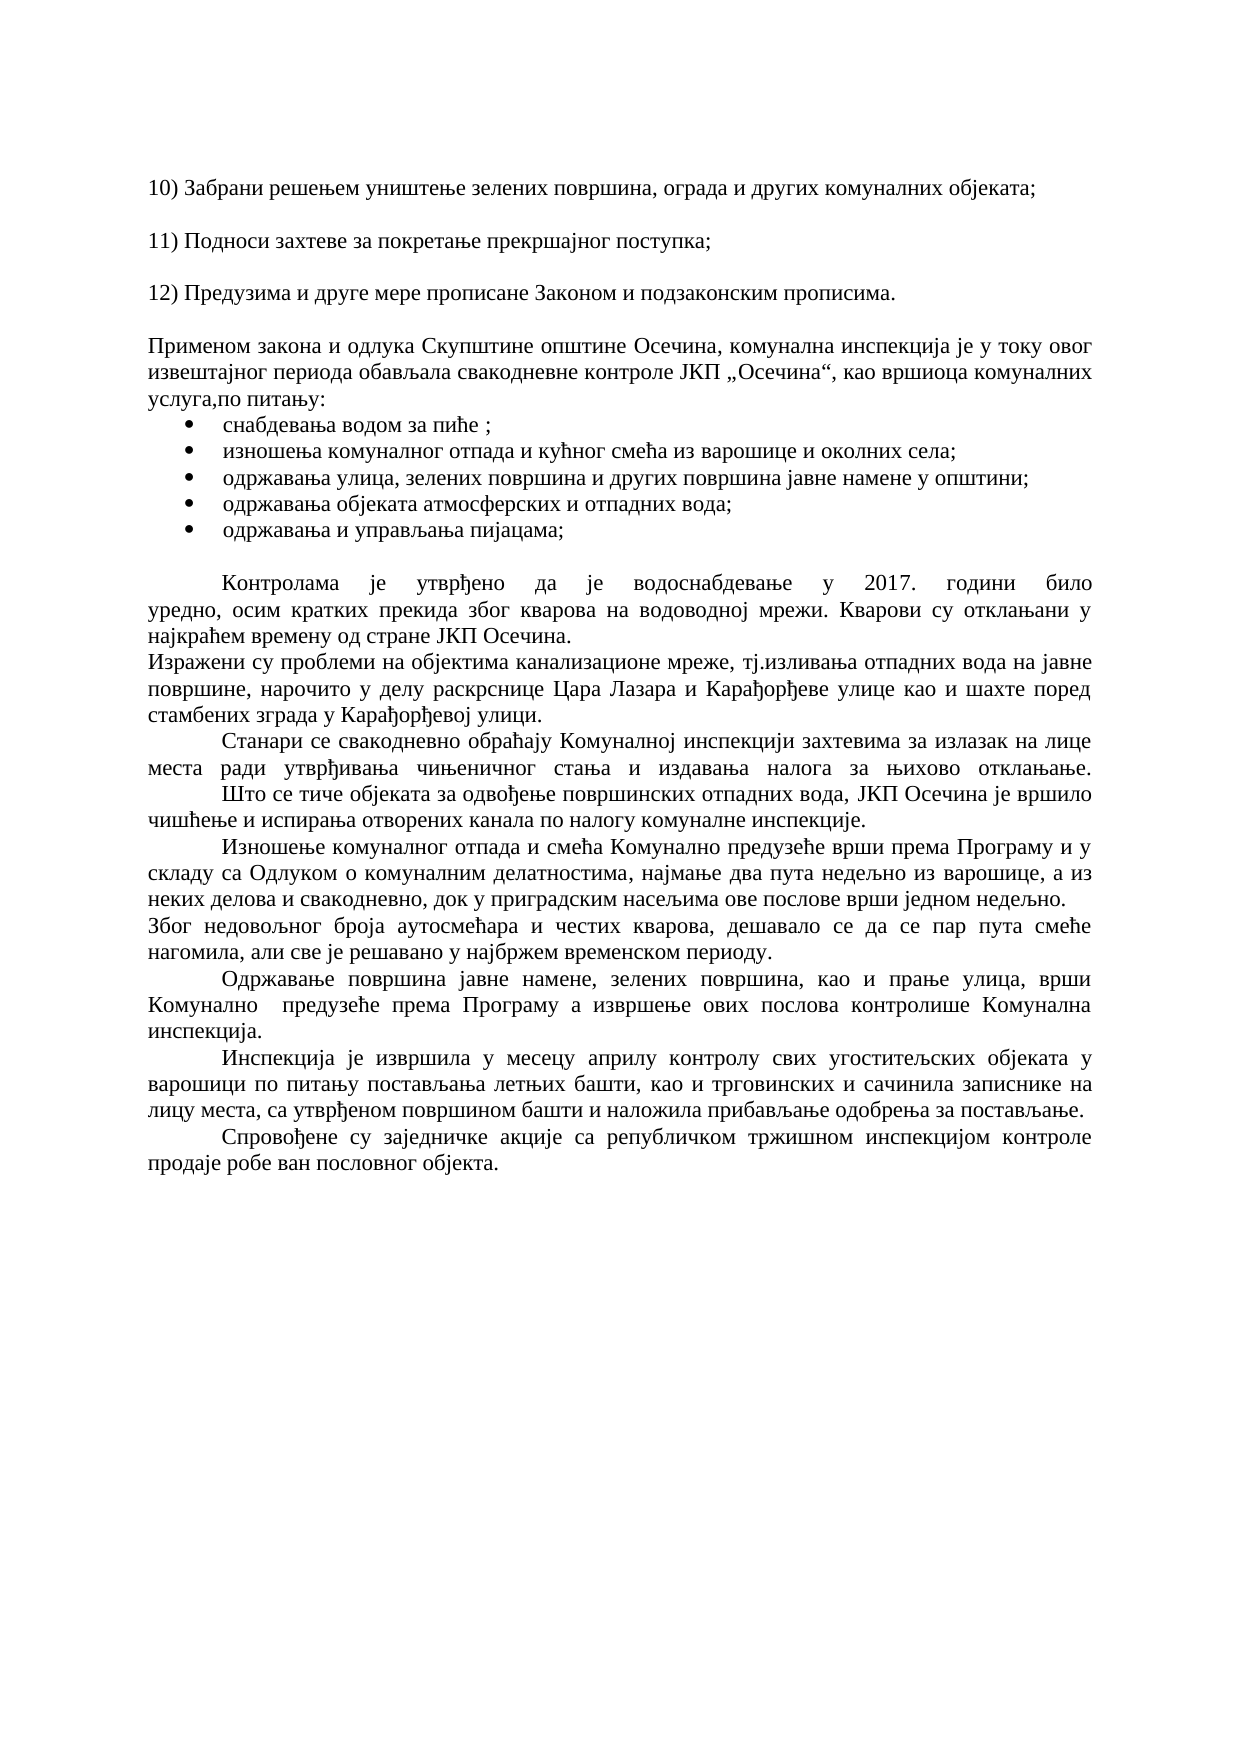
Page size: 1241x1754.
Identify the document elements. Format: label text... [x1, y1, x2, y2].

text Изражени су проблеми на објектима канализационе мреже, тј.изливања отпадних вода на јавне површине, нарочито у делу раскрснице Цара Лазара и Карађорђеве улице као и шахте поред стамбених зграда у Карађорђевој улици. [148, 648, 1093, 727]
text Одржавање површина јавне намене, зелених површина, као и прање улица, врши Комунално предузеће према Програму а извршење ових послова контролише Комунална инспекција. Инспекција је извршила у месецу априлу контролу свих угоститељских објеката у варошици по питању постављања летњих башти, као и трговинских и сачинила записнике на лицу места, са утврђеном површином башти и наложила прибављање одобрења за постављање. [148, 964, 1093, 1123]
text Контролама је утврђено да је водоснабдевање у 2017. години било уредно, осим кратких прекида због кварова на водоводној мрежи. Кварови су отклањани у најкраћем времену од стране ЈКП Осечина. [148, 543, 1093, 648]
text Спровођене су заједничке акције са републичком тржишном инспекцијом контроле продаје робе ван пословног објекта. [148, 1123, 1093, 1175]
text 12) Предузима и друге мере прописане Законом и подзаконским прописима. [148, 253, 1093, 306]
list одржавањa улица, зелених површина и других површина јавне намене у општини; [185, 464, 1093, 490]
text 11) Подноси захтеве за покретање прекршајног поступка; [148, 200, 1093, 253]
list изношења комуналног отпада и кућног смећа из варошице и околних села; [185, 437, 1093, 464]
text Због недовољног броја аутосмећара и честих кварова, дешавало се да се пар пута смеће нагомила, али све је решавано у најбржем временском периоду. [148, 912, 1093, 964]
list одржавања објеката атмосферских и отпадних вода; [185, 490, 1093, 517]
list одржавања и управљања пијацама; [185, 517, 1093, 543]
text Станари се свакодневно обраћају Комуналној инспекцији захтевима за излазак на лице места ради утврђивања чињеничног стања и издавања налога за њихово отклањање. Што се тиче објеката за одвођење површинских отпадних вода, ЈКП Осечина је вршило чишћење и испирања отворених канала по налогу комуналне инспекције. [148, 727, 1093, 833]
list снабдевања водом за пиће ; [185, 411, 1093, 437]
text Применом закона и одлука Скупштине општине Осечина, комунална инспекција је у току овог извештајног периода обављала свакодневне контроле ЈКП „Осечина“, као вршиоца комуналних услуга,по питању: [148, 332, 1093, 411]
text 10) Забрани решењем уништење зелених површина, ограда и других комуналних објеката; [148, 148, 1093, 200]
text Изношење комуналног отпада и смећа Комунално предузеће врши према Програму и у складу са Одлуком о комуналним делатностима, најмање два пута недељно из варошице, а из неких делова и свакодневно, док у приградским насељима ове послове врши једном недељно. [148, 833, 1093, 912]
